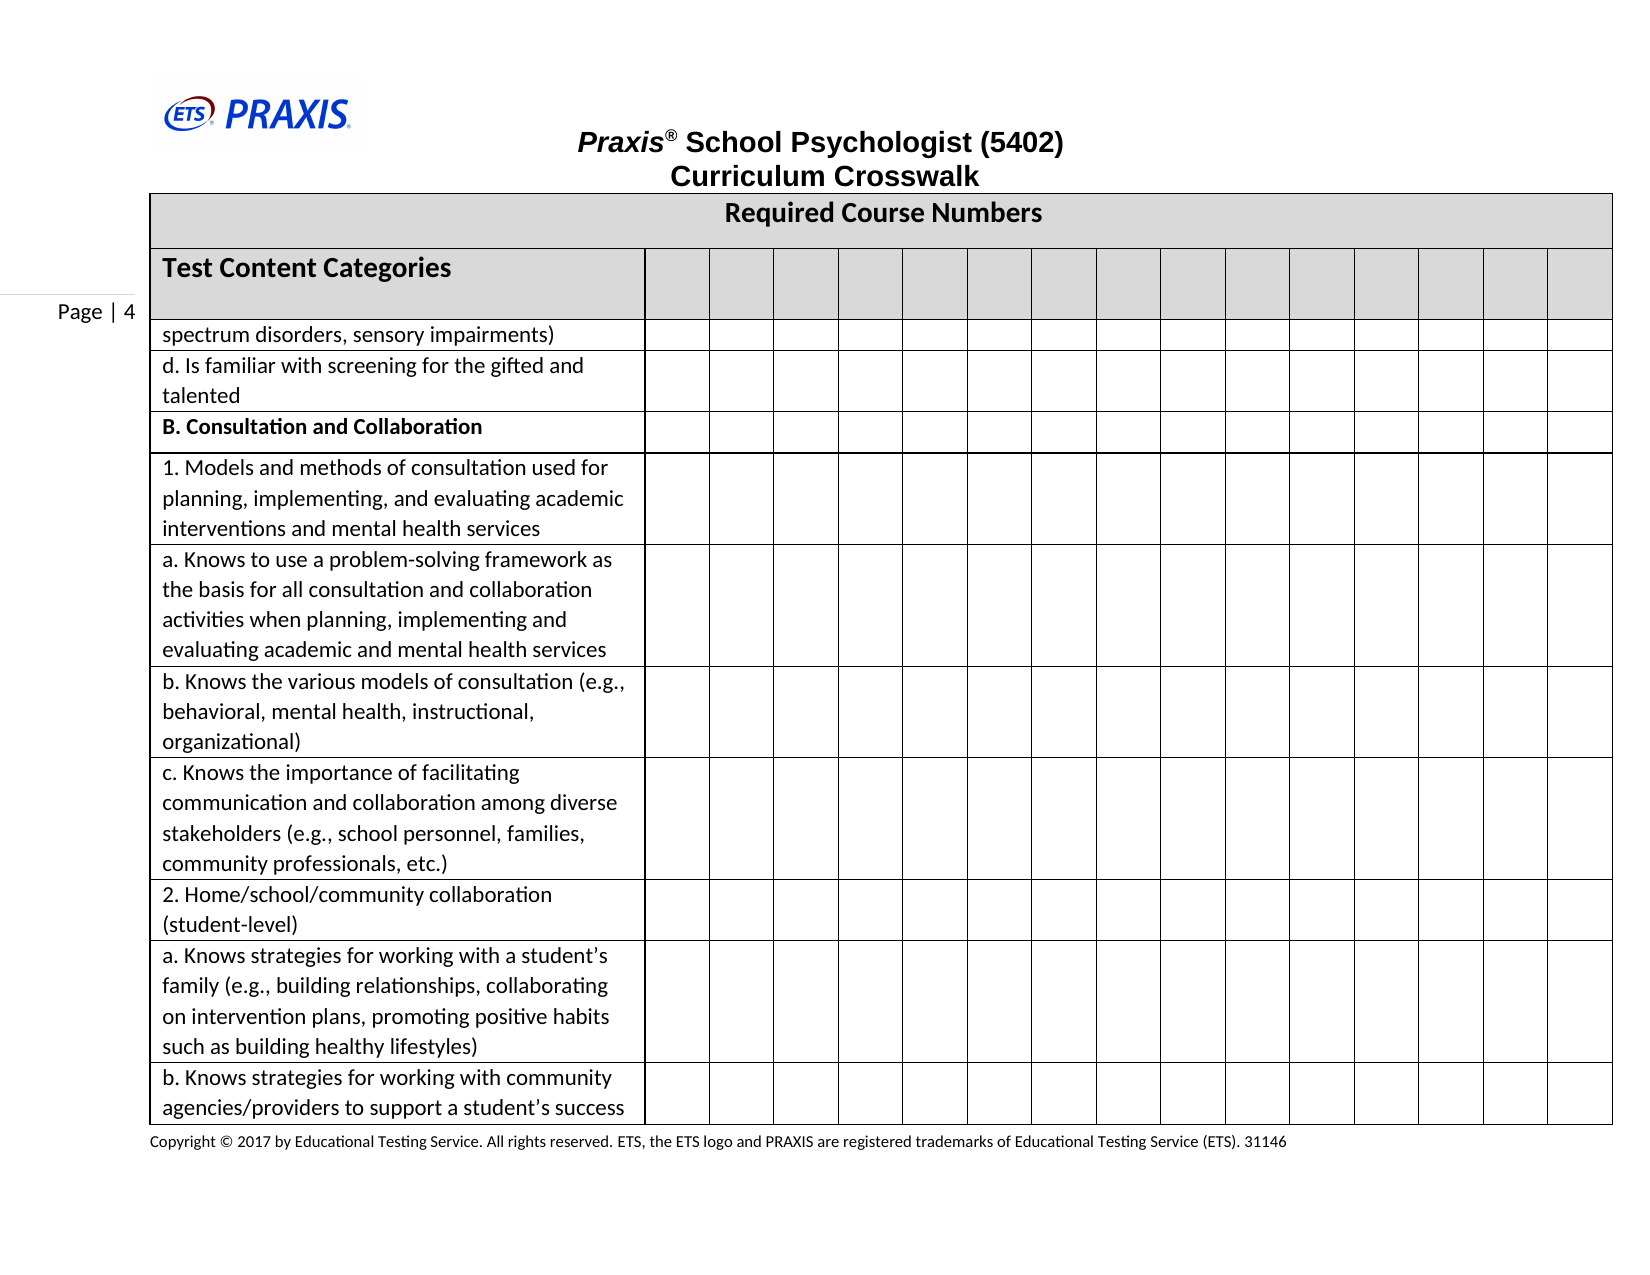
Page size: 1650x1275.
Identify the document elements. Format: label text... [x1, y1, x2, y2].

table_cell [1161, 667, 1225, 757]
table_cell [1097, 320, 1160, 350]
table_cell B. Consultation and Collaboration [151, 412, 644, 452]
table_cell [1032, 545, 1096, 666]
table_cell [968, 412, 1031, 452]
table_cell [646, 412, 709, 452]
table_cell [646, 351, 709, 411]
table_cell [774, 667, 838, 757]
table_cell [710, 758, 773, 879]
table_cell [1484, 249, 1547, 319]
table_cell [968, 758, 1031, 879]
table_cell [1032, 941, 1096, 1062]
table_cell [1484, 758, 1547, 879]
table_cell [903, 454, 967, 544]
table_cell [1032, 454, 1096, 544]
table_cell [1548, 351, 1612, 411]
table_cell [968, 454, 1031, 544]
table_cell [1548, 412, 1612, 452]
table_cell 1. Models and methods of consultation used for planning, implementing, and evaluating academic interventions and mental health services [151, 454, 644, 544]
table_cell [774, 320, 838, 350]
table_cell [1484, 320, 1547, 350]
table_cell [903, 351, 967, 411]
table_cell [1419, 454, 1483, 544]
table_header Required Course Numbers [151, 194, 1612, 248]
table_cell [1226, 880, 1289, 940]
table_cell [1161, 941, 1225, 1062]
table_cell [1484, 412, 1547, 452]
table_cell [1419, 880, 1483, 940]
table_cell [839, 1063, 902, 1123]
table_cell [1161, 758, 1225, 879]
table_cell [774, 249, 838, 319]
table_cell [710, 667, 773, 757]
table_cell [1226, 320, 1289, 350]
table_cell [968, 351, 1031, 411]
table_cell [774, 758, 838, 879]
table_cell [1484, 351, 1547, 411]
table_cell [1097, 880, 1160, 940]
table_cell [1290, 667, 1354, 757]
table_cell [1290, 1063, 1354, 1123]
table_cell [1548, 249, 1612, 319]
table_cell [1484, 545, 1547, 666]
table_cell [1097, 412, 1160, 452]
table_cell [839, 351, 902, 411]
table_cell [968, 545, 1031, 666]
table_cell [1226, 454, 1289, 544]
table_cell [1161, 412, 1225, 452]
table_cell [1032, 249, 1096, 319]
table_cell [774, 351, 838, 411]
table_cell [968, 880, 1031, 940]
table_cell [1290, 758, 1354, 879]
table_cell [903, 941, 967, 1062]
table_cell [1548, 320, 1612, 350]
table_cell [1355, 667, 1418, 757]
table_cell [1548, 545, 1612, 666]
table_cell [710, 545, 773, 666]
table_cell [1419, 667, 1483, 757]
table_cell [903, 412, 967, 452]
table_cell [1097, 758, 1160, 879]
table_cell [1355, 412, 1418, 452]
table_cell [1161, 880, 1225, 940]
table_cell [1290, 351, 1354, 411]
table_cell d. Is familiar with screening for the gifted and talented [151, 351, 644, 411]
table_cell [1097, 545, 1160, 666]
table_cell [1161, 1063, 1225, 1123]
table_cell [903, 320, 967, 350]
table_cell [968, 941, 1031, 1062]
table_cell [1097, 941, 1160, 1062]
table_cell [1161, 249, 1225, 319]
table_cell [646, 941, 709, 1062]
table_cell [1484, 880, 1547, 940]
table_cell [1290, 454, 1354, 544]
table_cell [710, 249, 773, 319]
table_cell [839, 880, 902, 940]
table_cell [968, 1063, 1031, 1123]
table_cell [774, 412, 838, 452]
table_cell [1355, 758, 1418, 879]
table_cell [646, 758, 709, 879]
table_cell [1548, 758, 1612, 879]
table_cell [1355, 249, 1418, 319]
table_cell [1032, 880, 1096, 940]
table_cell [1355, 1063, 1418, 1123]
table_cell [774, 454, 838, 544]
table_cell [1226, 1063, 1289, 1123]
table_cell [839, 320, 902, 350]
table_cell [1161, 320, 1225, 350]
table_cell [1419, 941, 1483, 1062]
table_cell [1548, 880, 1612, 940]
table_cell [1290, 880, 1354, 940]
table_cell [1290, 412, 1354, 452]
table_cell [646, 320, 709, 350]
table_cell [1484, 454, 1547, 544]
table_cell [903, 545, 967, 666]
table_cell [839, 454, 902, 544]
table_cell [1097, 351, 1160, 411]
table_cell a. Knows strategies for working with a student’s family (e.g., building relationships, collaborating on intervention plans, promoting positive habits such as building healthy lifestyles) [151, 941, 644, 1062]
table_cell [646, 545, 709, 666]
table_cell [1226, 941, 1289, 1062]
table_cell [1419, 1063, 1483, 1123]
table_cell [646, 667, 709, 757]
table_cell [710, 1063, 773, 1123]
table_cell [1355, 880, 1418, 940]
table_cell [839, 941, 902, 1062]
table_cell a. Knows to use a problem-solving framework as the basis for all consultation and collaboration activities when planning, implementing and evaluating academic and mental health services [151, 545, 644, 666]
table_cell [1032, 1063, 1096, 1123]
table_cell [774, 880, 838, 940]
table_cell Test Content Categories [151, 249, 644, 319]
table_cell [1161, 351, 1225, 411]
table_cell [1548, 941, 1612, 1062]
table_cell [968, 249, 1031, 319]
table_cell [1097, 454, 1160, 544]
table_cell [1419, 412, 1483, 452]
table_cell [1355, 545, 1418, 666]
table_cell [646, 249, 709, 319]
table_cell [903, 1063, 967, 1123]
table_cell [1226, 758, 1289, 879]
table_cell [1419, 758, 1483, 879]
table_cell [1290, 320, 1354, 350]
table_cell [1032, 412, 1096, 452]
table_cell [1226, 412, 1289, 452]
table_cell [968, 320, 1031, 350]
table_cell [1032, 667, 1096, 757]
table_cell [646, 880, 709, 940]
table_cell [774, 941, 838, 1062]
table_cell [1355, 941, 1418, 1062]
table_cell [839, 249, 902, 319]
table_cell [1290, 545, 1354, 666]
table_cell [1290, 941, 1354, 1062]
picture [150, 75, 363, 153]
table_cell [1548, 667, 1612, 757]
table_cell b. Knows strategies for working with community agencies/providers to support a student’s success [151, 1063, 644, 1123]
table_cell [1032, 758, 1096, 879]
table_cell [903, 880, 967, 940]
table_cell [1226, 351, 1289, 411]
table_cell [1548, 454, 1612, 544]
table_cell [1161, 545, 1225, 666]
table_cell [710, 454, 773, 544]
table_cell [1290, 249, 1354, 319]
table_cell [710, 412, 773, 452]
table_cell [710, 880, 773, 940]
table_cell 2. Home/school/community collaboration (student-level) [151, 880, 644, 940]
table_cell [1097, 249, 1160, 319]
table_cell [839, 667, 902, 757]
table_cell [710, 351, 773, 411]
table_cell [903, 249, 967, 319]
table_cell c. Knows the importance of facilitating communication and collaboration among diverse stakeholders (e.g., school personnel, families, community professionals, etc.) [151, 758, 644, 879]
table_cell [1097, 667, 1160, 757]
table_cell [1226, 667, 1289, 757]
table_cell [774, 1063, 838, 1123]
table_cell [1226, 249, 1289, 319]
table_cell [968, 667, 1031, 757]
table_cell [839, 545, 902, 666]
table_cell [1032, 351, 1096, 411]
table_cell [1226, 545, 1289, 666]
table_cell [1548, 1063, 1612, 1123]
table_cell [1355, 454, 1418, 544]
table_cell [839, 758, 902, 879]
table_cell [710, 320, 773, 350]
table_cell [1355, 320, 1418, 350]
table_cell [710, 941, 773, 1062]
table_cell [646, 1063, 709, 1123]
table_cell [1419, 249, 1483, 319]
table_cell [646, 454, 709, 544]
table_cell [1419, 351, 1483, 411]
table_cell [903, 758, 967, 879]
table_cell [839, 412, 902, 452]
table_cell [1419, 320, 1483, 350]
table_cell [1032, 320, 1096, 350]
table_cell [1419, 545, 1483, 666]
table_cell [1484, 667, 1547, 757]
table_cell [1484, 941, 1547, 1062]
table_cell [903, 667, 967, 757]
table_cell b. Knows the various models of consultation (e.g., behavioral, mental health, instructional, organizational) [151, 667, 644, 757]
table_cell [1097, 1063, 1160, 1123]
table_cell [1355, 351, 1418, 411]
table_cell [1161, 454, 1225, 544]
table_cell [1484, 1063, 1547, 1123]
table_cell [774, 545, 838, 666]
